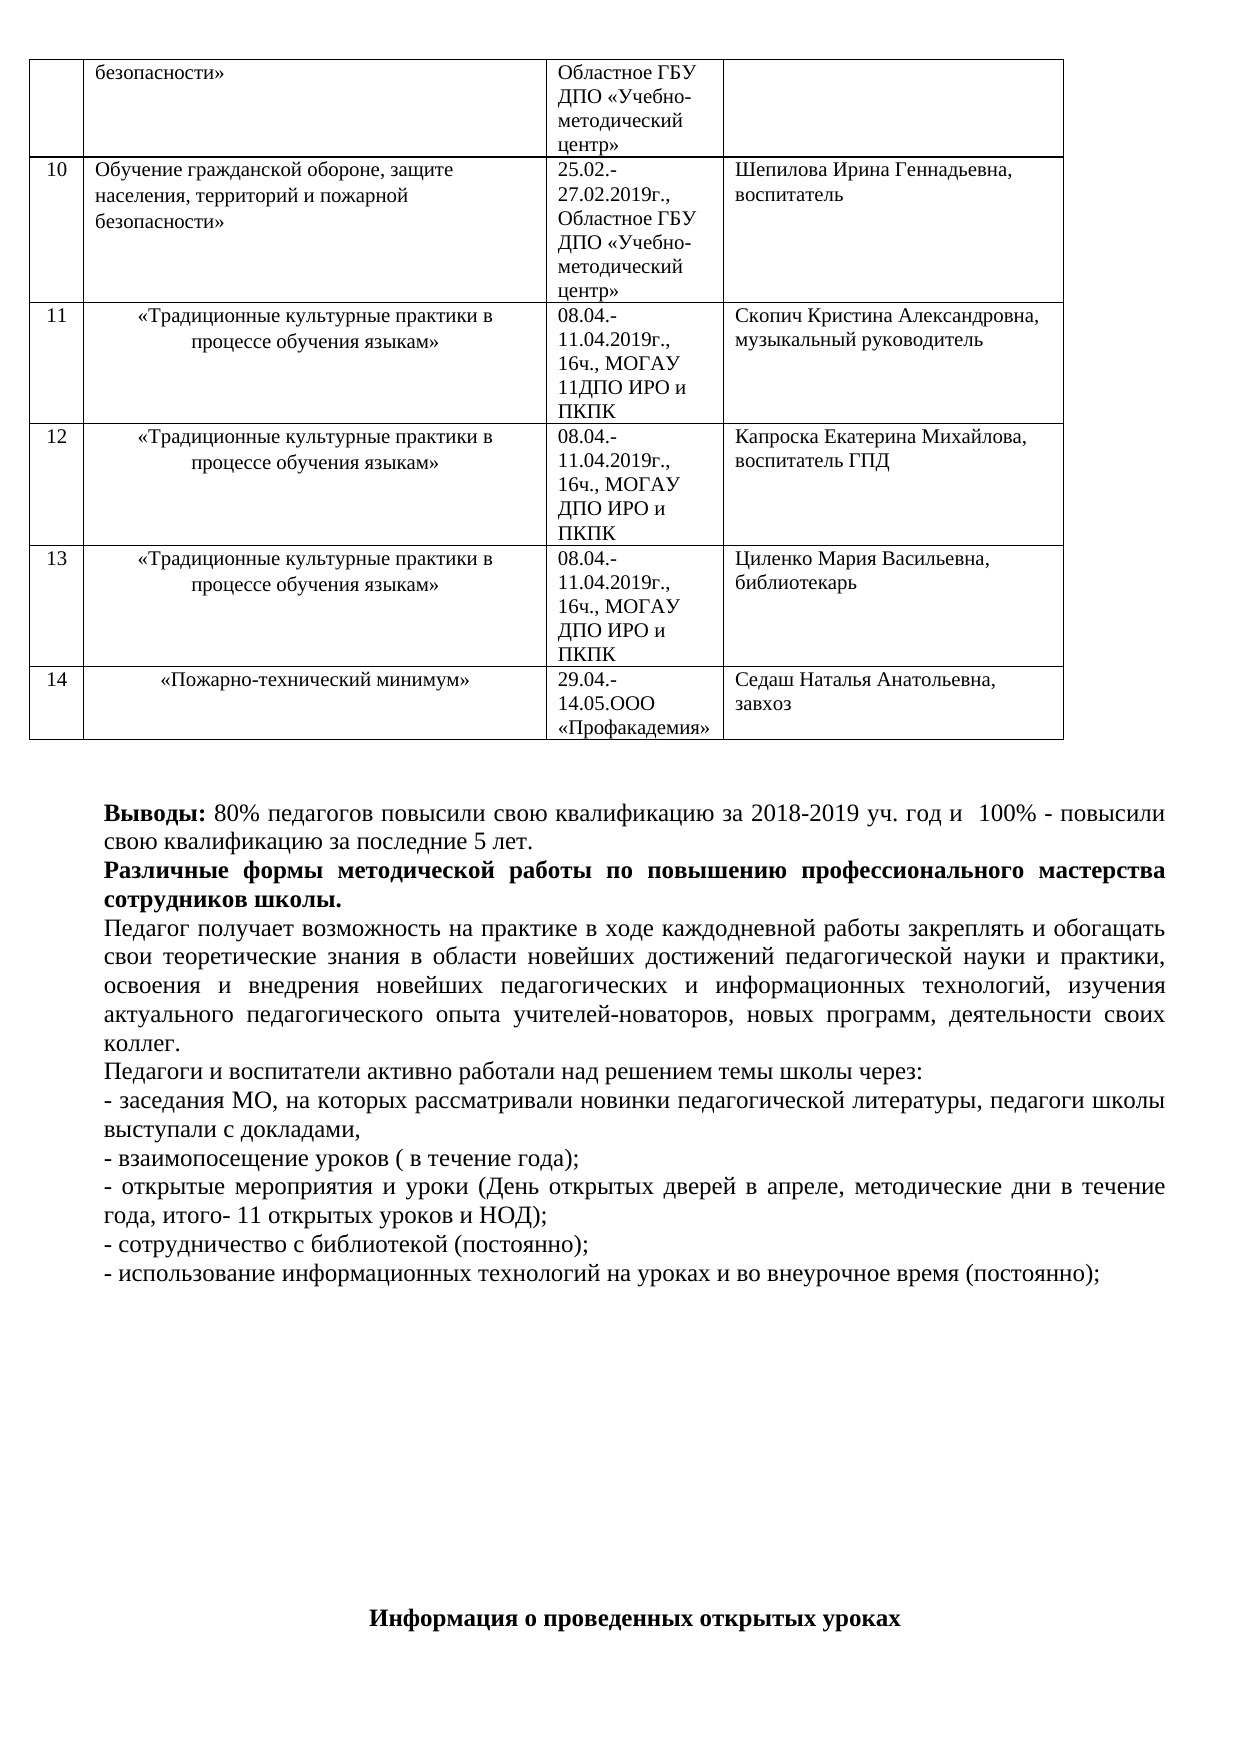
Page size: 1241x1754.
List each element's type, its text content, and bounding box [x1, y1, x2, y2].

text Различные формы методической работы по повышению профессионального мастерства сотрудников школы. [103, 855, 1167, 913]
text - использование информационных технологий на уроках и во внеурочное время (постоянно); [103, 1258, 1167, 1286]
text Педагог получает возможность на практике в ходе каждодневной работы закреплять и обогащать свои теоретические знания в области новейших достижений педагогической науки и практики, освоения и внедрения новейших педагогических и информационных технологий, изучения актуального педагогического опыта учителей-новаторов, новых программ, деятельности своих коллег. [103, 913, 1167, 1056]
table_cell 08.04.-11.04.2019г., 16ч., МОГАУ ДПО ИРО и ПКПК [547, 424, 723, 544]
table_cell Седаш Наталья Анатольевна, завхоз [724, 667, 1063, 739]
table_cell «Пожарно-технический минимум» [84, 667, 546, 739]
text - открытые мероприятия и уроки (День открытых дверей в апреле, методические дни в течение года, итого- 11 открытых уроков и НОД); [103, 1171, 1167, 1229]
text - заседания МО, на которых рассматривали новинки педагогической литературы, педагоги школы выступали с докладами, [103, 1085, 1167, 1143]
text Выводы: 80% педагогов повысили свою квалификацию за 2018-2019 уч. год и 100% - повысили свою квалификацию за последние 5 лет. [103, 798, 1167, 855]
text Педагоги и воспитатели активно работали над решением темы школы через: [103, 1056, 1167, 1085]
table_cell 25.02.-27.02.2019г., Областное ГБУ ДПО «Учебно-методический центр» [547, 158, 723, 302]
table_cell 08.04.-11.04.2019г., 16ч., МОГАУ 11ДПО ИРО и ПКПК [547, 303, 723, 423]
table_cell 13 [30, 546, 83, 666]
text Информация о проведенных открытых уроках [103, 1603, 1167, 1631]
table_cell «Традиционные культурные практики в процессе обучения языкам» [84, 546, 546, 666]
table_cell 10 [30, 158, 83, 302]
text - взаимопосещение уроков ( в течение года); [103, 1143, 1167, 1171]
table_cell 08.04.-11.04.2019г., 16ч., МОГАУ ДПО ИРО и ПКПК [547, 546, 723, 666]
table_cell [547, 60, 723, 156]
table_cell 12 [30, 424, 83, 544]
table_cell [84, 60, 546, 156]
table_cell Обучение гражданской обороне, защите населения, территорий и пожарной безопасности» [84, 158, 546, 302]
table_cell Шепилова Ирина Геннадьевна, воспитатель [724, 158, 1063, 302]
table_cell Циленко Мария Васильевна, библиотекарь [724, 546, 1063, 666]
table_cell 14 [30, 667, 83, 739]
table_cell 9 [30, 60, 83, 156]
table_cell Капроска Екатерина Михайлова, воспитатель ГПД [724, 424, 1063, 544]
table_cell 11 [30, 303, 83, 423]
text - сотрудничество с библиотекой (постоянно); [103, 1229, 1167, 1258]
table_cell 29.04.-14.05.ООО «Профакадемия» [547, 667, 723, 739]
table_cell Скопич Кристина Александровна, музыкальный руководитель [724, 303, 1063, 423]
table_cell «Традиционные культурные практики в процессе обучения языкам» [84, 303, 546, 423]
table_cell «Традиционные культурные практики в процессе обучения языкам» [84, 424, 546, 544]
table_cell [724, 60, 1063, 156]
